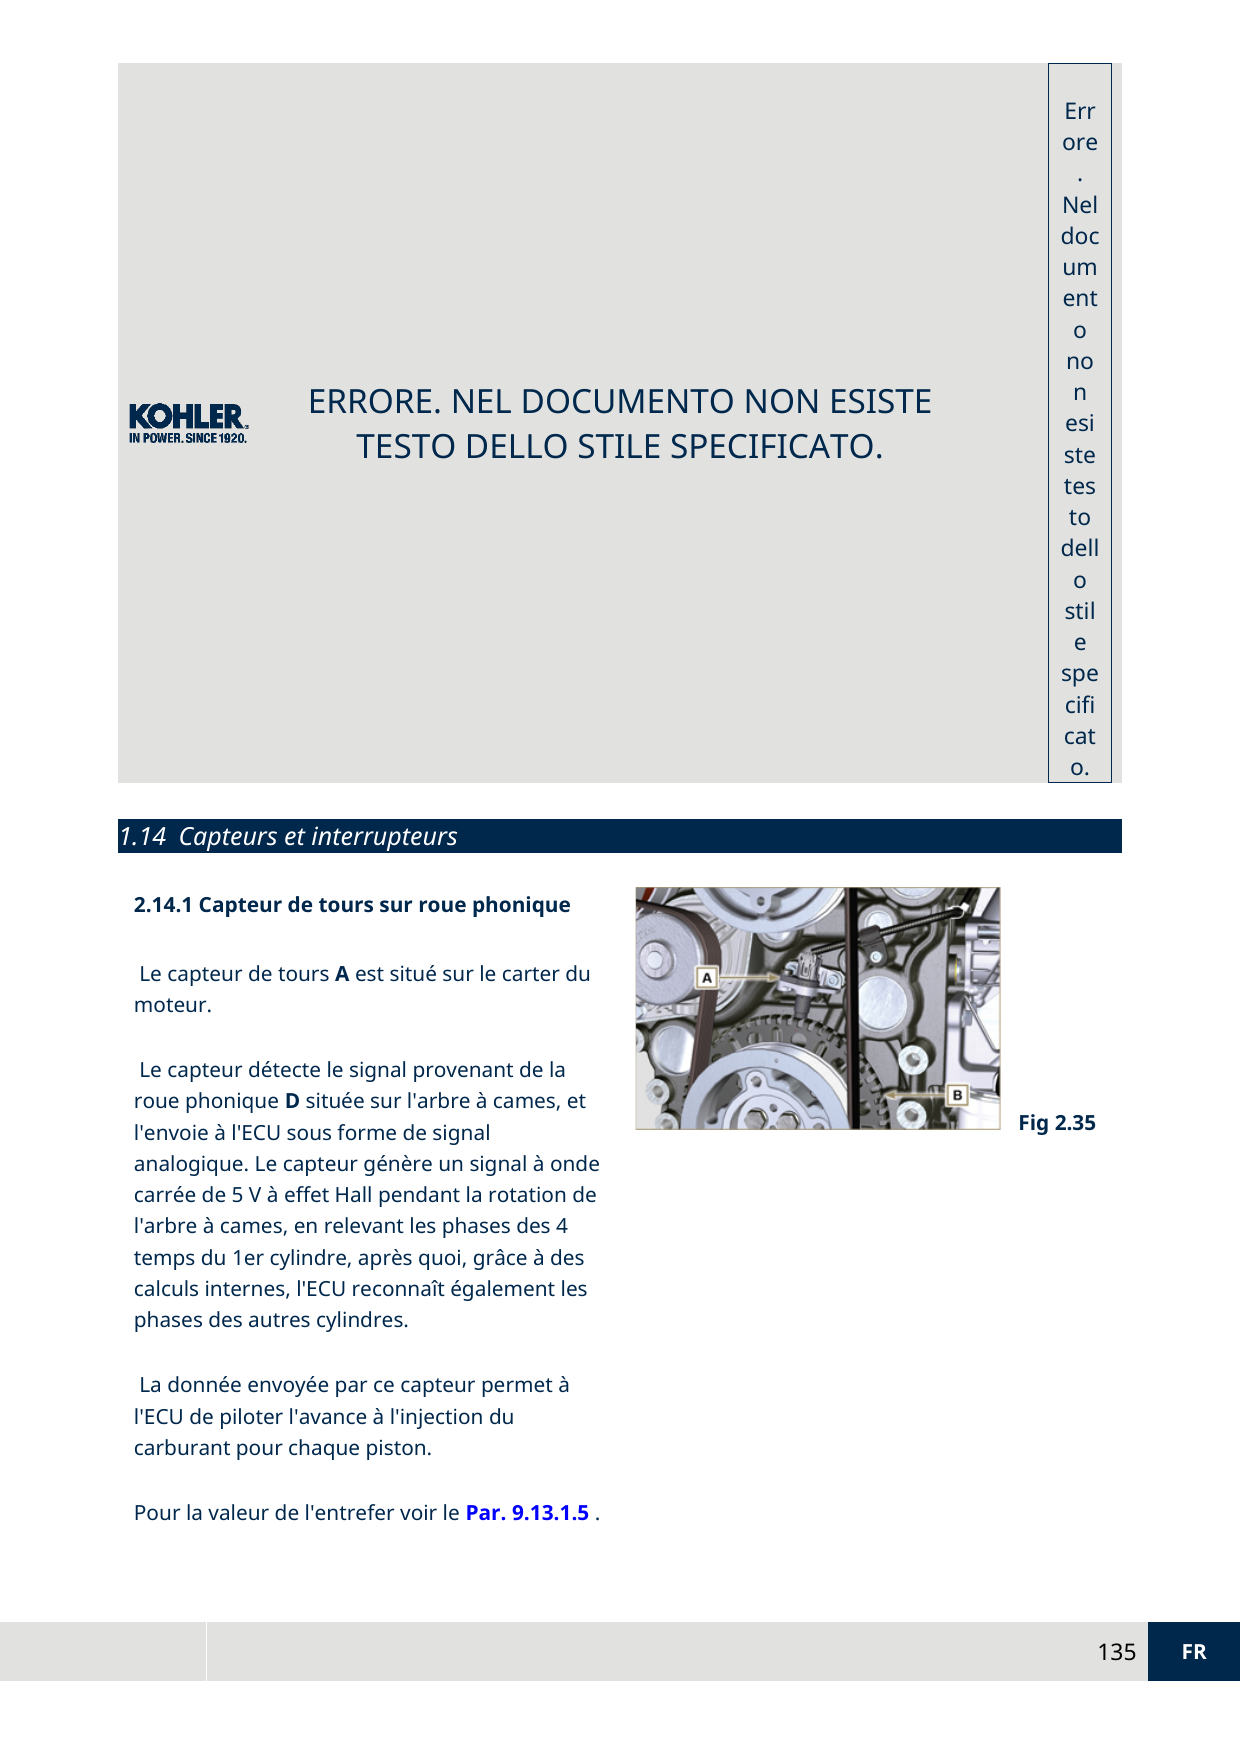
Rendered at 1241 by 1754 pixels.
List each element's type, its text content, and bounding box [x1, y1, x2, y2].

subtitle Capteurs et interrupteurs [118, 819, 1122, 853]
picture [635, 887, 1002, 1130]
picture [129, 403, 249, 443]
table_header Fig 2.35 [620, 872, 1122, 1545]
table_header 2.14.1 Capteur de tours sur roue phonique Le capteur de tours A est situé sur le carter du moteur. Le capteur détecte le signal provenant de la roue phonique D située sur l'arbre à cames, et l'envoie à l'ECU sous forme de signal analogique. Le capteur génère un signal à onde carrée de 5 V à effet Hall pendant la rotation de l'arbre à cames, en relevant les phases des 4 temps du 1er cylindre, après quoi, grâce à des calculs internes, l'ECU reconnaît également les phases des autres cylindres. La donnée envoyée par ce capteur permet à l'ECU de piloter l'avance à l'injection du carburant pour chaque piston. Pour la valeur de l'entrefer voir le Par. 9.13.1.5 . [118, 872, 620, 1545]
